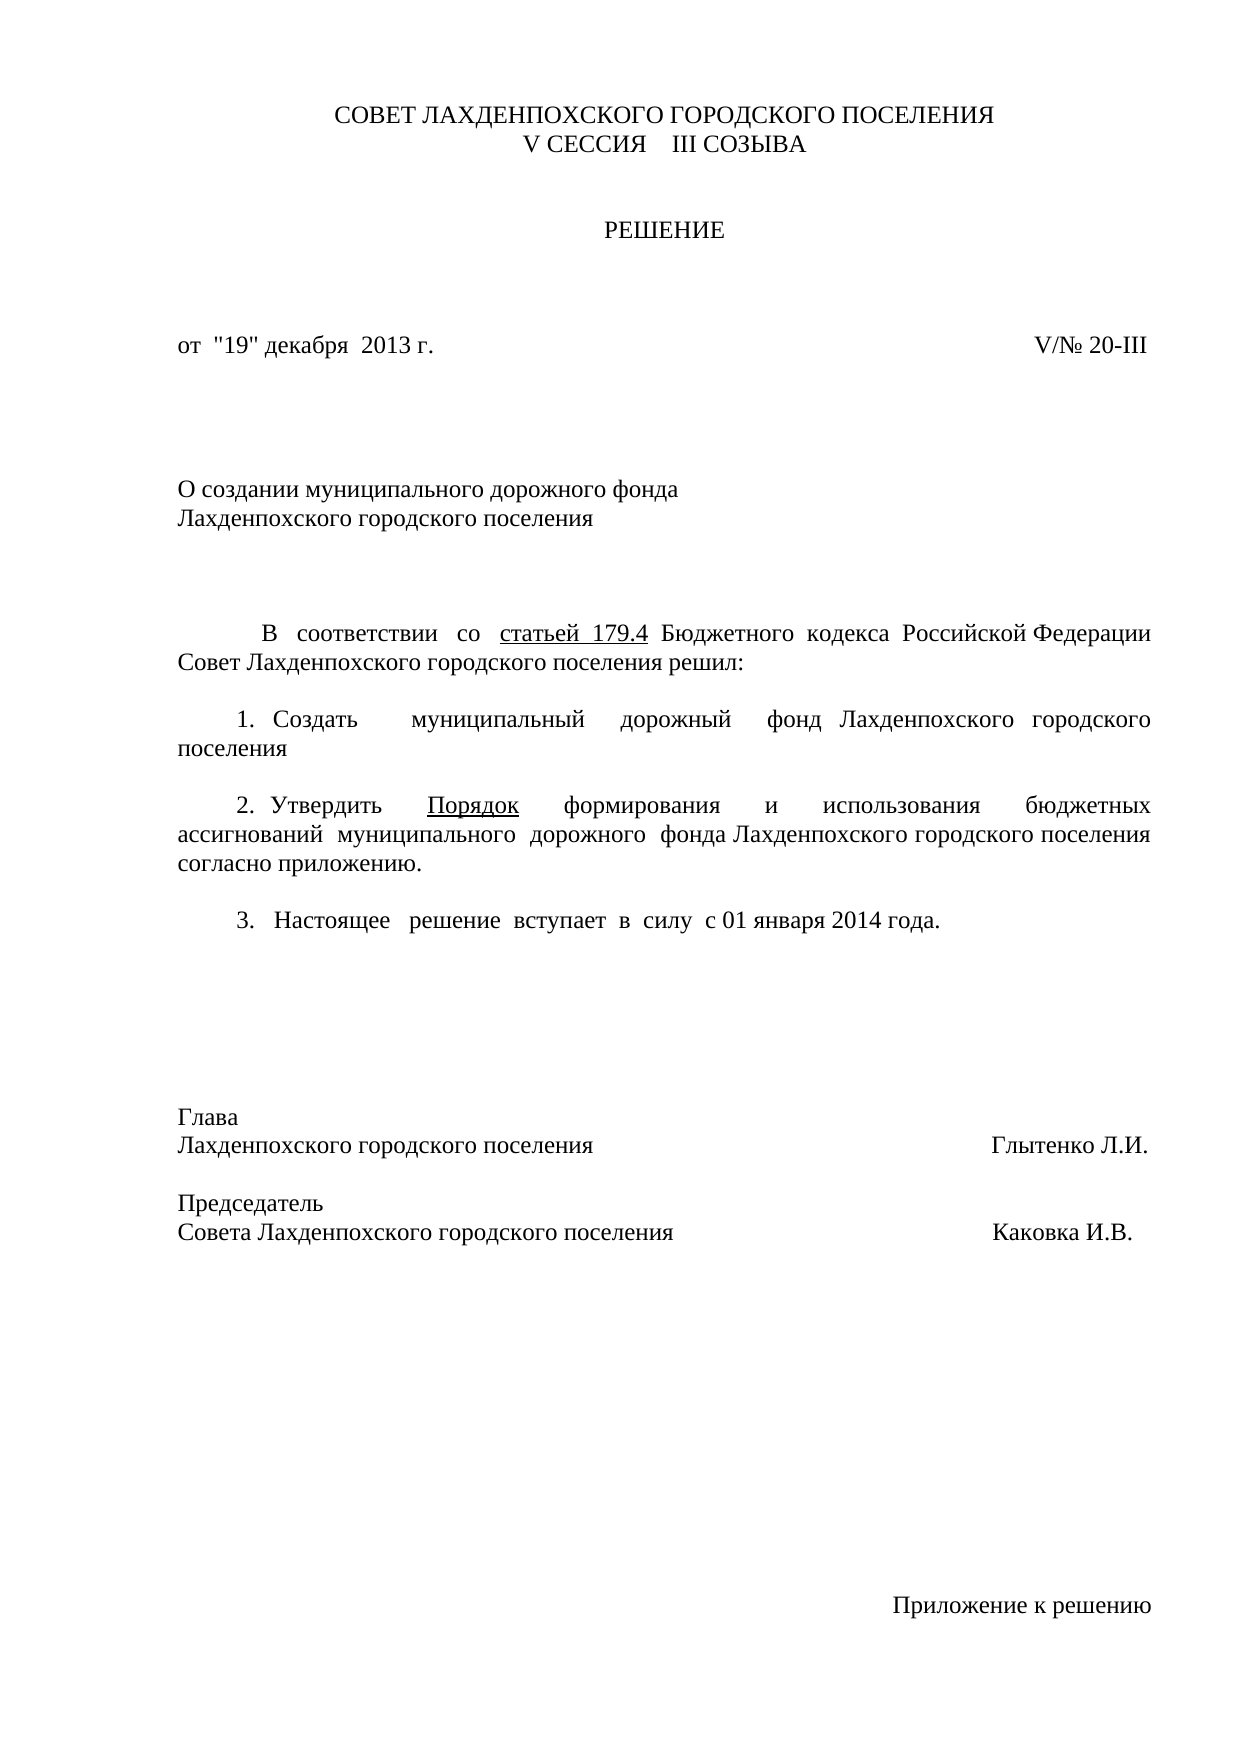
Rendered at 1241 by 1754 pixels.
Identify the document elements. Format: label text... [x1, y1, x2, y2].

text Председатель [177, 1188, 1152, 1217]
text Глава [177, 1102, 1152, 1130]
text СОВЕТ ЛАХДЕНПОХСКОГО ГОРОДСКОГО ПОСЕЛЕНИЯ [177, 100, 1152, 129]
text В соответствии со статьей 179.4 Бюджетного кодекса Российской Федерации Совет Лахденпохского городского поселения решил: [177, 618, 1152, 675]
text Приложение к решению [177, 1590, 1152, 1619]
text Лахденпохского городского поселения [177, 503, 1152, 532]
text V СЕССИЯ III СОЗЫВА [177, 129, 1152, 158]
text Совета Лахденпохского городского поселения Каковка И.В. [177, 1217, 1152, 1245]
text от "19" декабря 2013 г. V/№ 20-III [177, 330, 1152, 359]
text Лахденпохского городского поселения Глытенко Л.И. [177, 1130, 1152, 1159]
text 2. Утвердить Порядок формирования и использования бюджетных ассигнований муниципального дорожного фонда Лахденпохского городского поселения согласно приложению. [177, 790, 1152, 877]
text РЕШЕНИЕ [177, 215, 1152, 244]
text О создании муниципального дорожного фонда [177, 474, 1152, 503]
text 1. Создать муниципальный дорожный фонд Лахденпохского городского поселения [177, 704, 1152, 762]
text 3. Настоящее решение вступает в силу с 01 января 2014 года. [177, 905, 1152, 934]
